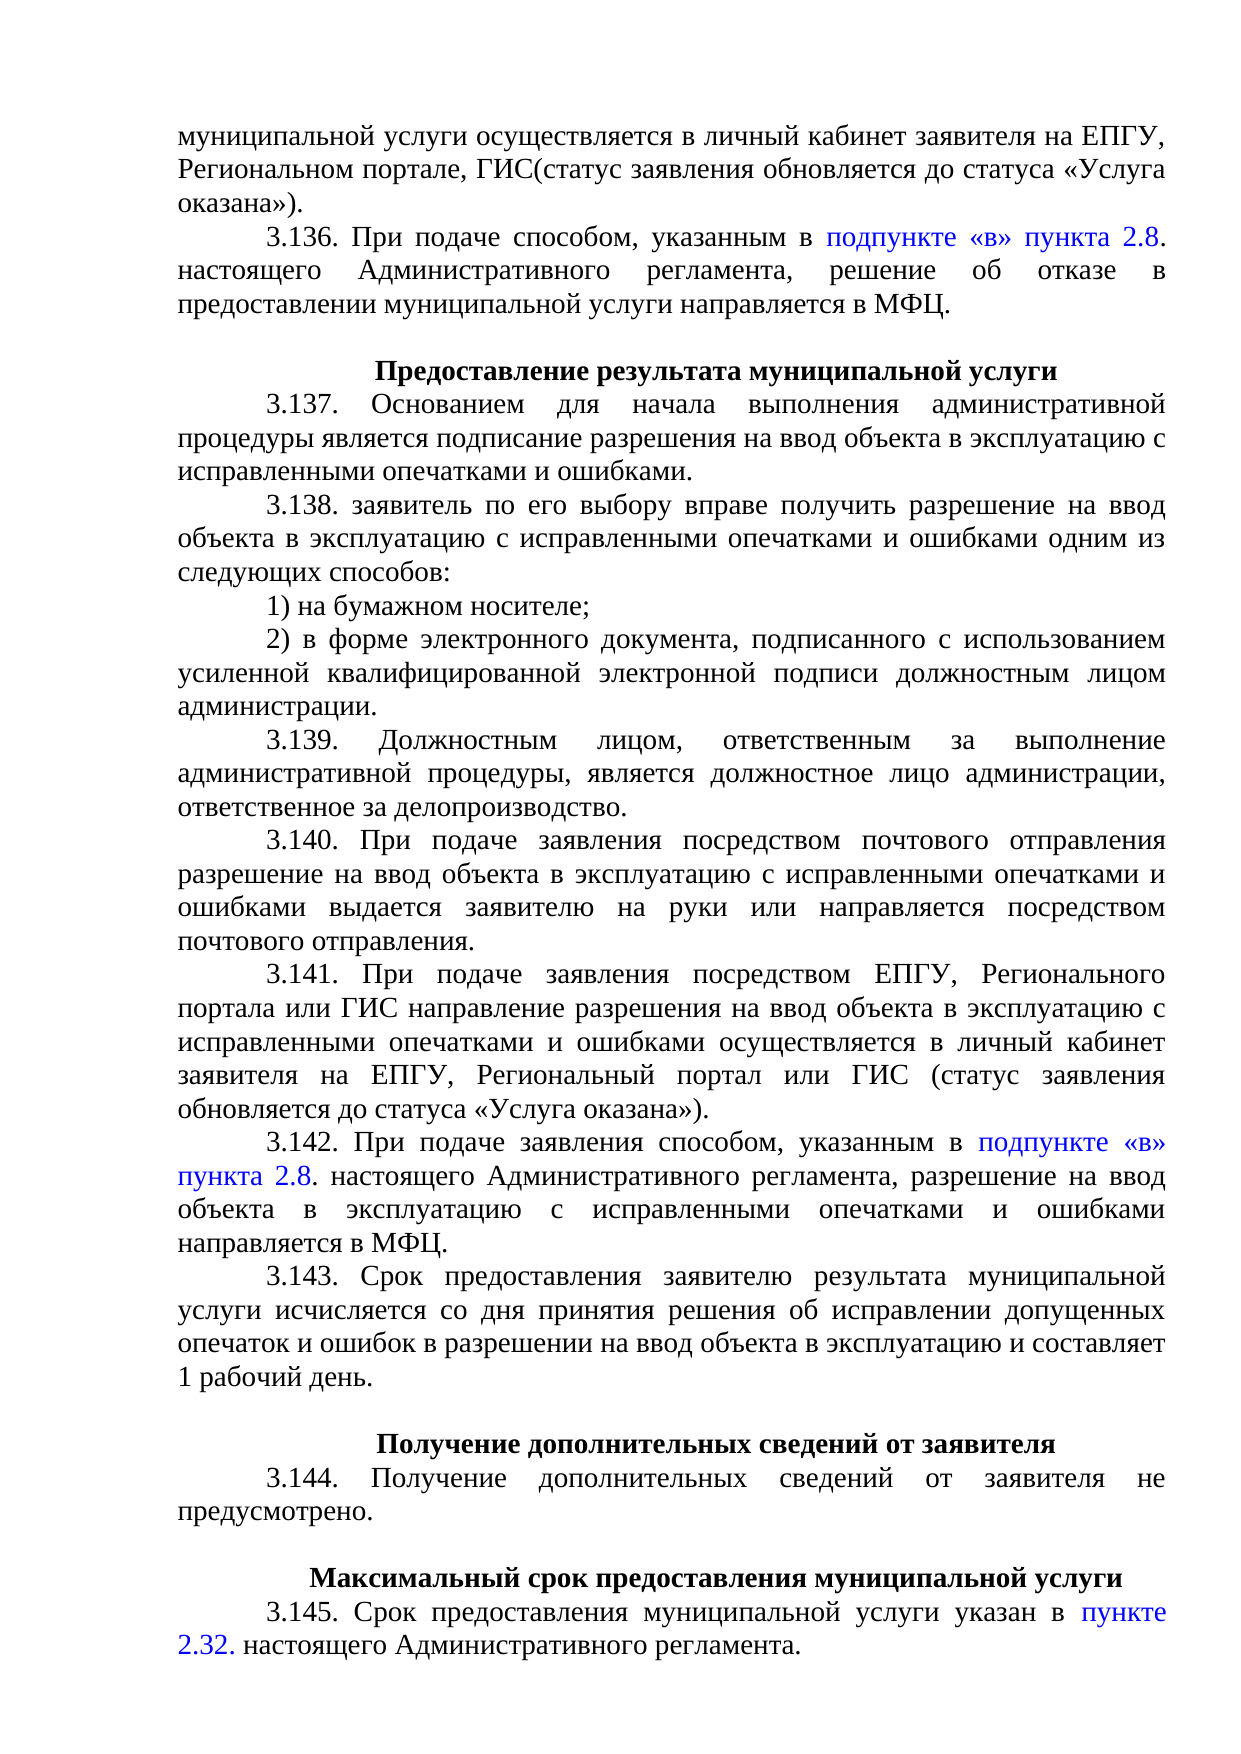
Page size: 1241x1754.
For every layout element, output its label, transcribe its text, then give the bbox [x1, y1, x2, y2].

text Максимальный срок предоставления муниципальной услуги [177, 1560, 1167, 1594]
text 3.145. Срок предоставления муниципальной услуги указан в пункте 2.32. настоящего Административного регламента. [177, 1594, 1167, 1661]
text 3.139. Должностным лицом, ответственным за выполнение административной процедуры, является должностное лицо администрации, ответственное за делопроизводство. [177, 722, 1167, 822]
text 3.136. При подаче способом, указанным в подпункте «в» пункта 2.8. настоящего Административного регламента, решение об отказе в предоставлении муниципальной услуги направляется в МФЦ. [177, 219, 1167, 319]
text Предоставление результата муниципальной услуги [177, 353, 1167, 386]
text 1) на бумажном носителе; [177, 588, 1167, 621]
text 2) в форме электронного документа, подписанного с использованием усиленной квалифицированной электронной подписи должностным лицом администрации. [177, 621, 1167, 722]
text 3.142. При подаче заявления способом, указанным в подпункте «в» пункта 2.8. настоящего Административного регламента, разрешение на ввод объекта в эксплуатацию с исправленными опечатками и ошибками направляется в МФЦ. [177, 1124, 1167, 1258]
text 3.138. заявитель по его выбору вправе получить разрешение на ввод объекта в эксплуатацию с исправленными опечатками и ошибками одним из следующих способов: [177, 487, 1167, 588]
text 3.141. При подаче заявления посредством ЕПГУ, Регионального портала или ГИС направление разрешения на ввод объекта в эксплуатацию с исправленными опечатками и ошибками осуществляется в личный кабинет заявителя на ЕПГУ, Региональный портал или ГИС (статус заявления обновляется до статуса «Услуга оказана»). [177, 957, 1167, 1124]
text 3.140. При подаче заявления посредством почтового отправления разрешение на ввод объекта в эксплуатацию с исправленными опечатками и ошибками выдается заявителю на руки или направляется посредством почтового отправления. [177, 822, 1167, 957]
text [177, 118, 1167, 219]
text 3.144. Получение дополнительных сведений от заявителя не предусмотрено. [177, 1460, 1167, 1527]
text 3.137. Основанием для начала выполнения административной процедуры является подписание разрешения на ввод объекта в эксплуатацию с исправленными опечатками и ошибками. [177, 386, 1167, 487]
text Получение дополнительных сведений от заявителя [177, 1426, 1167, 1460]
text 3.143. Срок предоставления заявителю результата муниципальной услуги исчисляется со дня принятия решения об исправлении допущенных опечаток и ошибок в разрешении на ввод объекта в эксплуатацию и составляет 1 рабочий день. [177, 1258, 1167, 1393]
